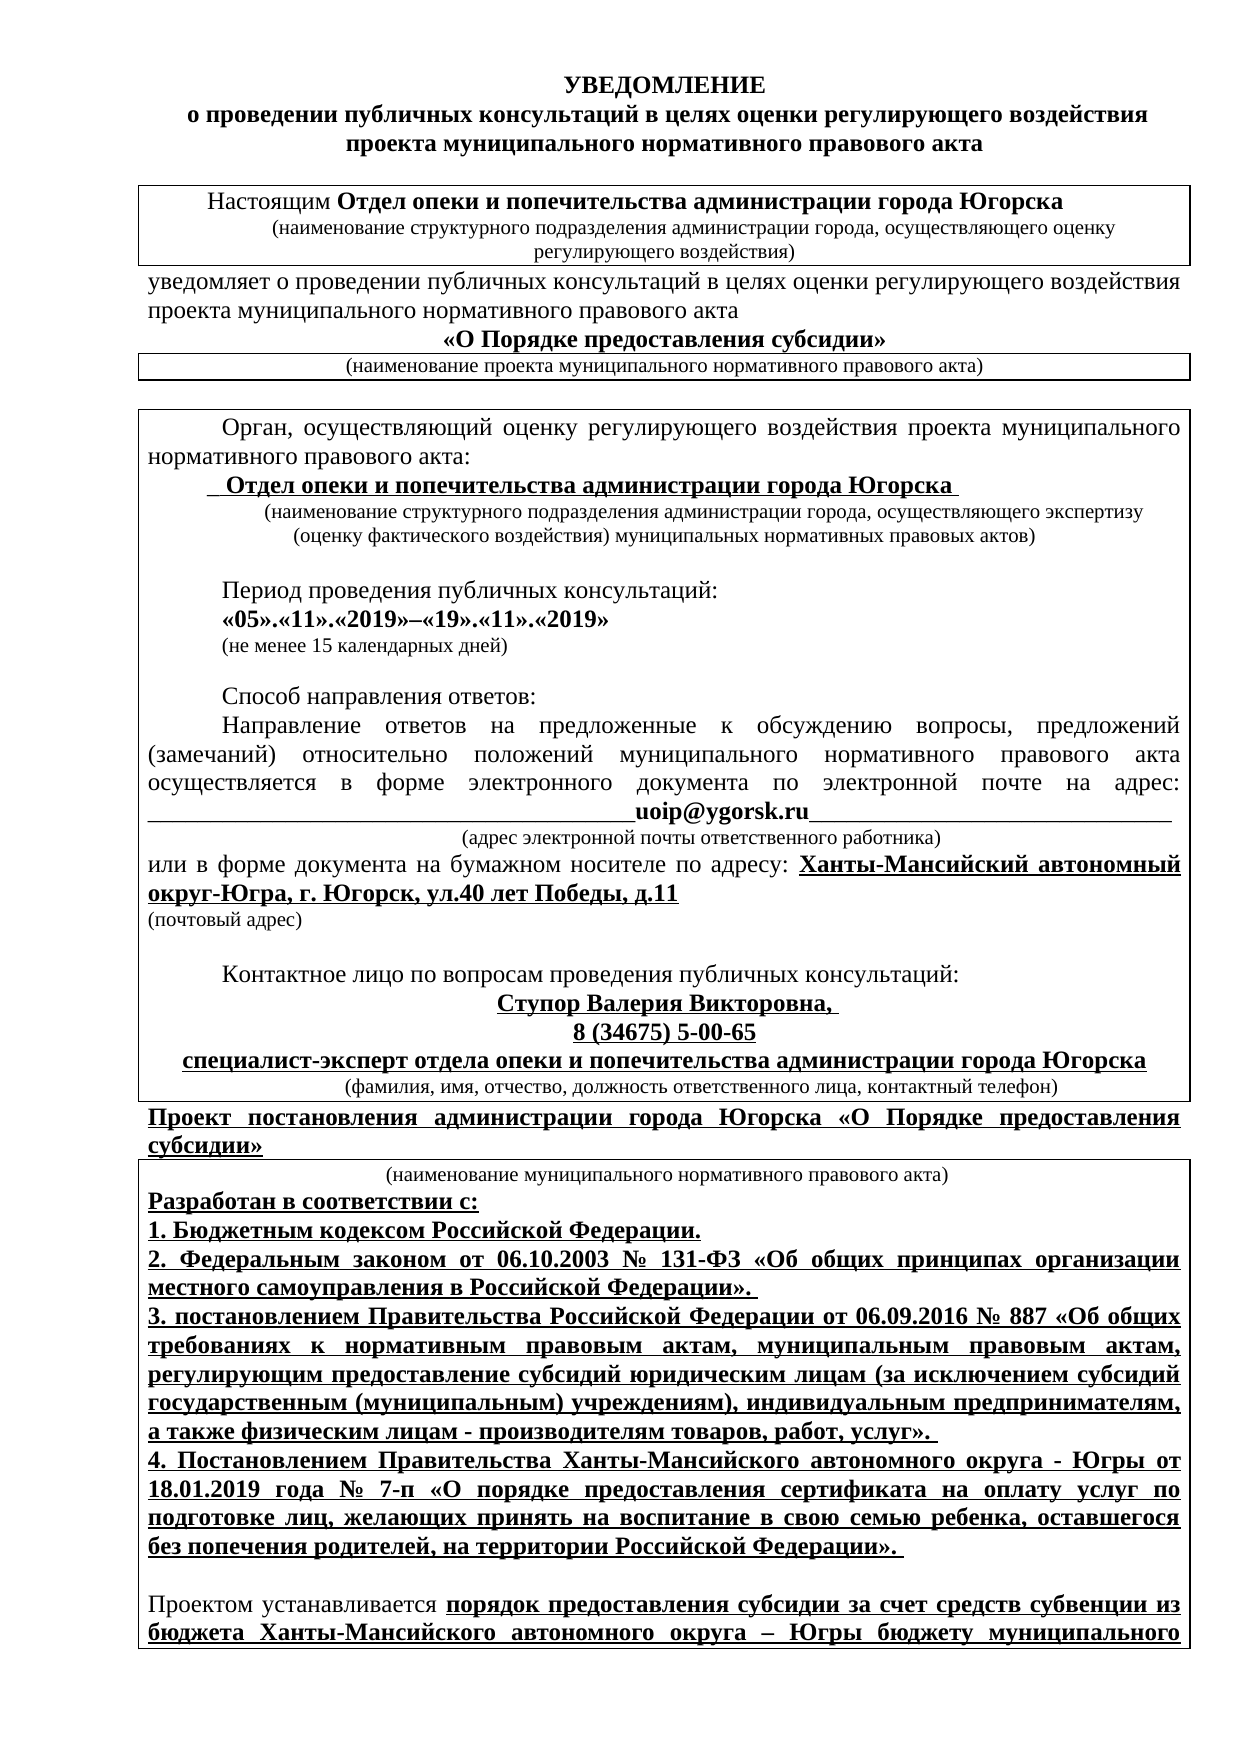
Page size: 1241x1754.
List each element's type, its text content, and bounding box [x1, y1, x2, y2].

text Проект постановления администрации города Югорска «О Порядке предоставления субсидии» [148, 1102, 1181, 1127]
text Разработан в соответствии с: [148, 1186, 1181, 1215]
text 3. постановлением Правительства Российской Федерации от 06.09.2016 № 887 «Об общих требованиях к нормативным правовым актам, муниципальным правовым актам, регулирующим предоставление субсидий юридическим лицам (за исключением субсидий государственным (муниципальным) учреждениям), индивидуальным предпринимателям, а также физическим лицам - производителям товаров, работ, услуг». [148, 1414, 1181, 1445]
text «05».«11».«2019»–«19».«11».«2019» [148, 604, 1181, 633]
text (наименование структурного подразделения администрации города, осуществляющего экспертизу (оценку фактического воздействия) муниципальных нормативных правовых актов) [148, 499, 1181, 547]
text 4. Постановлением Правительства Ханты-Мансийского автономного округа - Югры от 18.01.2019 года № 7-п «О порядке предоставления сертификата на оплату услуг по подготовке лиц, желающих принять на воспитание в свою семью ребенка, оставшегося без попечения родителей, на территории Российской Федерации». [148, 1445, 1181, 1470]
text о проведении публичных консультаций в целях оценки регулирующего воздействия проекта муниципального нормативного правового акта [148, 99, 1181, 156]
text (фамилия, имя, отчество, должность ответственного лица, контактный телефон) [139, 1071, 1189, 1101]
text (наименование проекта муниципального нормативного правового акта) [139, 354, 1189, 379]
text Настоящим Отдел опеки и попечительства администрации города Югорска [139, 186, 1189, 214]
text (почтовый адрес) [148, 907, 1181, 931]
text «О Порядке предоставления субсидии» [148, 324, 1181, 352]
text специалист-эксперт отдела опеки и попечительства администрации города Югорска [148, 1046, 1181, 1071]
text 3. постановлением Правительства Российской Федерации от 06.09.2016 № 887 «Об общих требованиях к нормативным правовым актам, муниципальным правовым актам, регулирующим предоставление субсидий юридическим лицам (за исключением субсидий государственным (муниципальным) учреждениям), индивидуальным предпринимателям, а также физическим лицам - производителям товаров, работ, услуг». [148, 1356, 1181, 1384]
text 3. постановлением Правительства Российской Федерации от 06.09.2016 № 887 «Об общих требованиях к нормативным правовым актам, муниципальным правовым актам, регулирующим предоставление субсидий юридическим лицам (за исключением субсидий государственным (муниципальным) учреждениям), индивидуальным предпринимателям, а также физическим лицам - производителям товаров, работ, услуг». [148, 1301, 1181, 1326]
text УВЕДОМЛЕНИЕ [148, 70, 1181, 99]
text (не менее 15 календарных дней) [148, 633, 1181, 657]
text Ступор Валерия Викторовна, [148, 988, 1181, 1017]
text Направление ответов на предложенные к обсуждению вопросы, предложений (замечаний) относительно положений муниципального нормативного правового акта осуществляется в форме электронного документа по электронной почте на адрес: _______________________________________uoip@ygorsk.ru_____________________________ [148, 710, 1181, 825]
text 4. Постановлением Правительства Ханты-Мансийского автономного округа - Югры от 18.01.2019 года № 7-п «О порядке предоставления сертификата на оплату услуг по подготовке лиц, желающих принять на воспитание в свою семью ребенка, оставшегося без попечения родителей, на территории Российской Федерации». [148, 1529, 1181, 1560]
text (наименование муниципального нормативного правового акта) [139, 1160, 1189, 1186]
text Контактное лицо по вопросам проведения публичных консультаций: [148, 959, 1181, 988]
text уведомляет о проведении публичных консультаций в целях оценки регулирующего воздействия проекта муниципального нормативного правового акта [148, 266, 1181, 324]
text 2. Федеральным законом от 06.10.2003 № 131-ФЗ «Об общих принципах организации местного самоуправления в Российской Федерации». [148, 1244, 1181, 1269]
text Проект постановления администрации города Югорска «О Порядке предоставления субсидии» [148, 1128, 1181, 1159]
text 2. Федеральным законом от 06.10.2003 № 131-ФЗ «Об общих принципах организации местного самоуправления в Российской Федерации». [148, 1270, 1181, 1301]
text 3. постановлением Правительства Российской Федерации от 06.09.2016 № 887 «Об общих требованиях к нормативным правовым актам, муниципальным правовым актам, регулирующим предоставление субсидий юридическим лицам (за исключением субсидий государственным (муниципальным) учреждениям), индивидуальным предпринимателям, а также физическим лицам - производителям товаров, работ, услуг». [148, 1328, 1181, 1355]
text или в форме документа на бумажном носителе по адресу: Ханты-Мансийский автономный округ-Югра, г. Югорск, ул.40 лет Победы, д.11 [148, 849, 1181, 907]
text 4. Постановлением Правительства Ханты-Мансийского автономного округа - Югры от 18.01.2019 года № 7-п «О порядке предоставления сертификата на оплату услуг по подготовке лиц, желающих принять на воспитание в свою семью ребенка, оставшегося без попечения родителей, на территории Российской Федерации». [148, 1500, 1181, 1527]
text _ Отдел опеки и попечительства администрации города Югорска [148, 470, 1181, 499]
text Способ направления ответов: [148, 681, 1181, 710]
text 4. Постановлением Правительства Ханты-Мансийского автономного округа - Югры от 18.01.2019 года № 7-п «О порядке предоставления сертификата на оплату услуг по подготовке лиц, желающих принять на воспитание в свою семью ребенка, оставшегося без попечения родителей, на территории Российской Федерации». [148, 1471, 1181, 1499]
text 3. постановлением Правительства Российской Федерации от 06.09.2016 № 887 «Об общих требованиях к нормативным правовым актам, муниципальным правовым актам, регулирующим предоставление субсидий юридическим лицам (за исключением субсидий государственным (муниципальным) учреждениям), индивидуальным предпринимателям, а также физическим лицам - производителям товаров, работ, услуг». [148, 1385, 1181, 1412]
text (наименование структурного подразделения администрации города, осуществляющего оценку регулирующего воздействия) [139, 214, 1189, 265]
text 8 (34675) 5-00-65 [148, 1017, 1181, 1046]
text Орган, осуществляющий оценку регулирующего воздействия проекта муниципального нормативного правового акта: [139, 410, 1189, 470]
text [139, 1586, 1189, 1648]
text (адрес электронной почты ответственного работника) [148, 825, 1181, 849]
text 1. Бюджетным кодексом Российской Федерации. [148, 1215, 1181, 1244]
text Период проведения публичных консультаций: [148, 576, 1181, 604]
